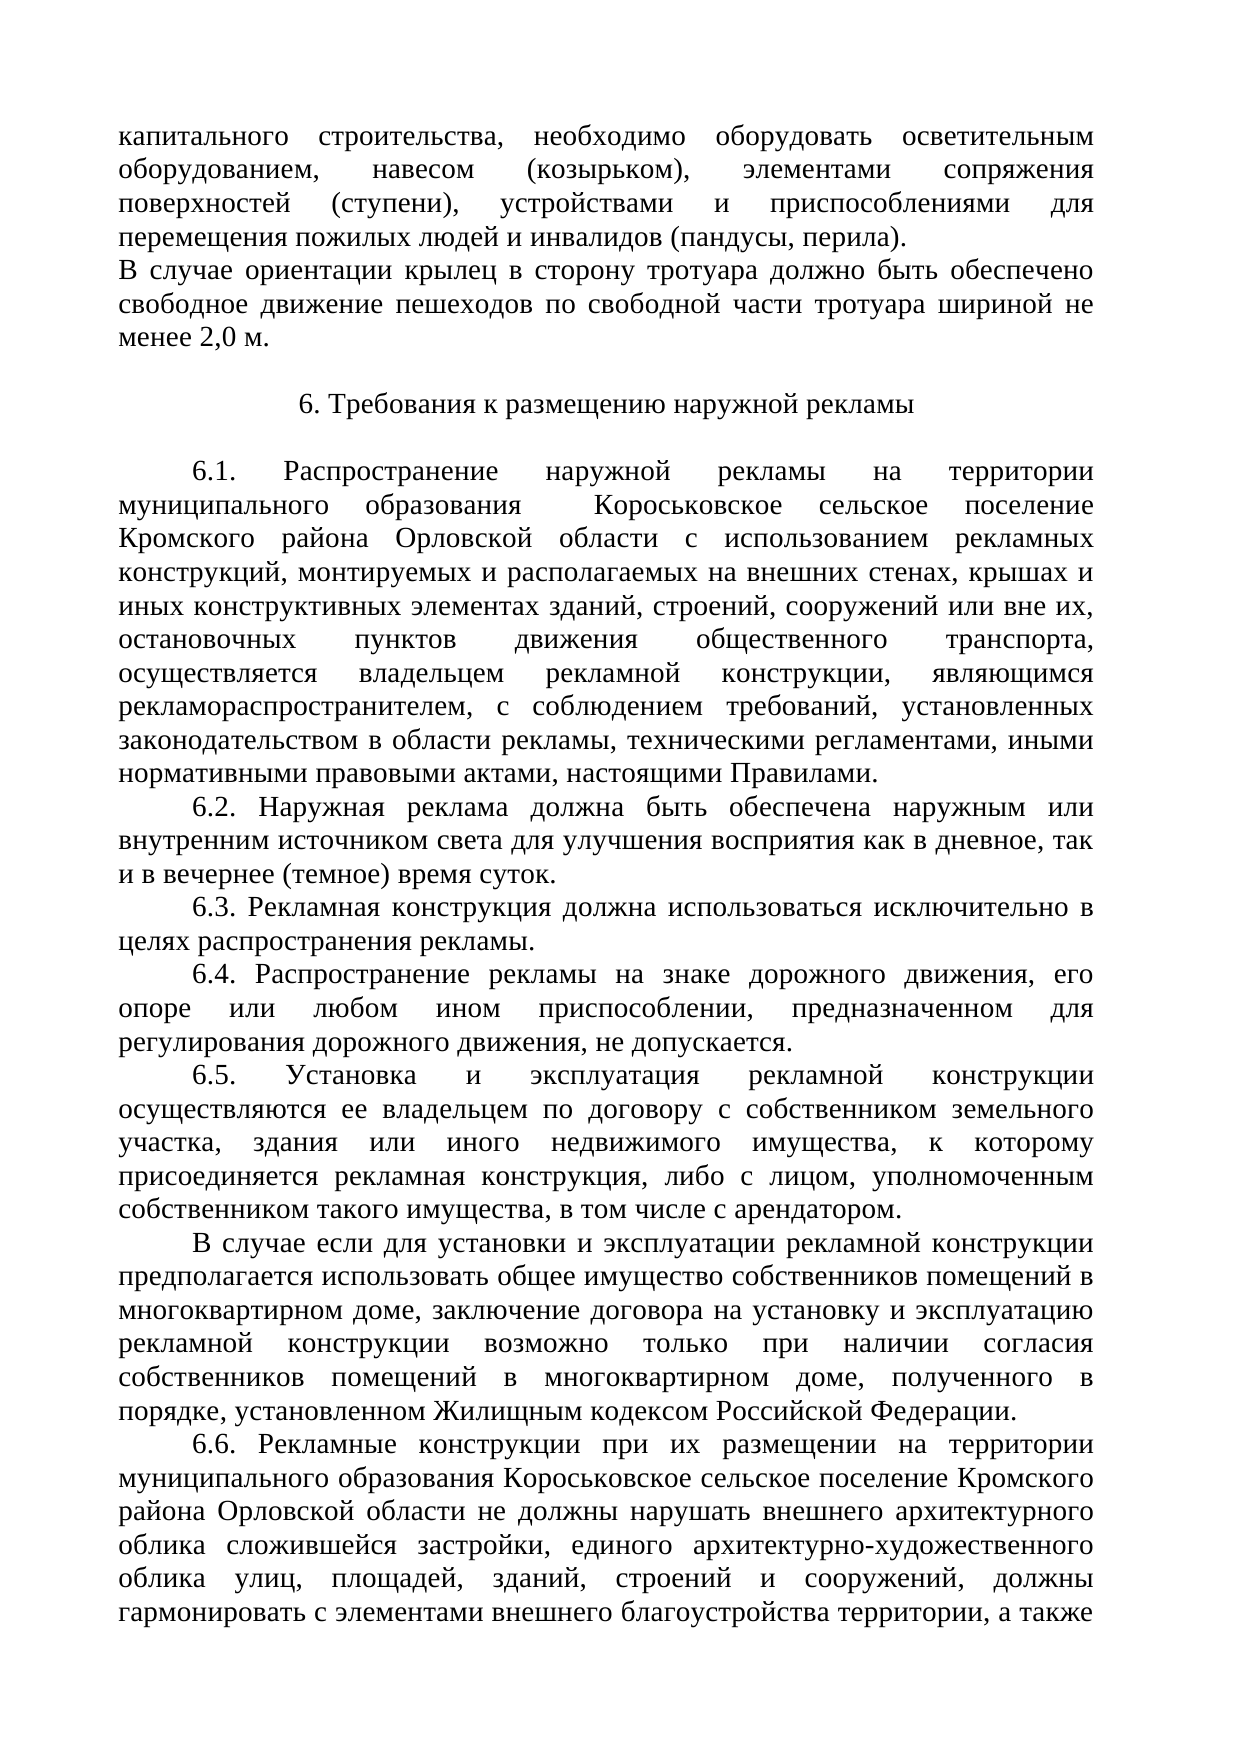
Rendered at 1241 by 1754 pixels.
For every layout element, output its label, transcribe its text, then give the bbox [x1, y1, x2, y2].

text 6. Требования к размещению наружной рекламы [118, 386, 1096, 420]
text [118, 1426, 1096, 1627]
text 6.4. Распространение рекламы на знаке дорожного движения, его опоре или любом ином приспособлении, предназначенном для регулирования дорожного движения, не допускается. [118, 957, 1096, 1057]
text 6.5. Установка и эксплуатация рекламной конструкции осуществляются ее владельцем по договору с собственником земельного участка, здания или иного недвижимого имущества, к которому присоединяется рекламная конструкция, либо с лицом, уполномоченным собственником такого имущества, в том числе с арендатором. [118, 1057, 1096, 1225]
text В случае если для установки и эксплуатации рекламной конструкции предполагается использовать общее имущество собственников помещений в многоквартирном доме, заключение договора на установку и эксплуатацию рекламной конструкции возможно только при наличии согласия собственников помещений в многоквартирном доме, полученного в порядке, установленном Жилищным кодексом Российской Федерации. [118, 1225, 1096, 1426]
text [118, 118, 1096, 252]
text 6.2. Наружная реклама должна быть обеспечена наружным или внутренним источником света для улучшения восприятия как в дневное, так и в вечернее (темное) время суток. [118, 789, 1096, 889]
text В случае ориентации крылец в сторону тротуара должно быть обеспечено свободное движение пешеходов по свободной части тротуара шириной не менее 2,0 м. [118, 252, 1096, 353]
text 6.3. Рекламная конструкция должна использоваться исключительно в целях распространения рекламы. [118, 889, 1096, 957]
text 6.1. Распространение наружной рекламы на территории муниципального образования Короськовское сельское поселение Кромского района Орловской области с использованием рекламных конструкций, монтируемых и располагаемых на внешних стенах, крышах и иных конструктивных элементах зданий, строений, сооружений или вне их, остановочных пунктов движения общественного транспорта, осуществляется владельцем рекламной конструкции, являющимся рекламораспространителем, с соблюдением требований, установленных законодательством в области рекламы, техническими регламентами, иными нормативными правовыми актами, настоящими Правилами. [118, 453, 1096, 789]
